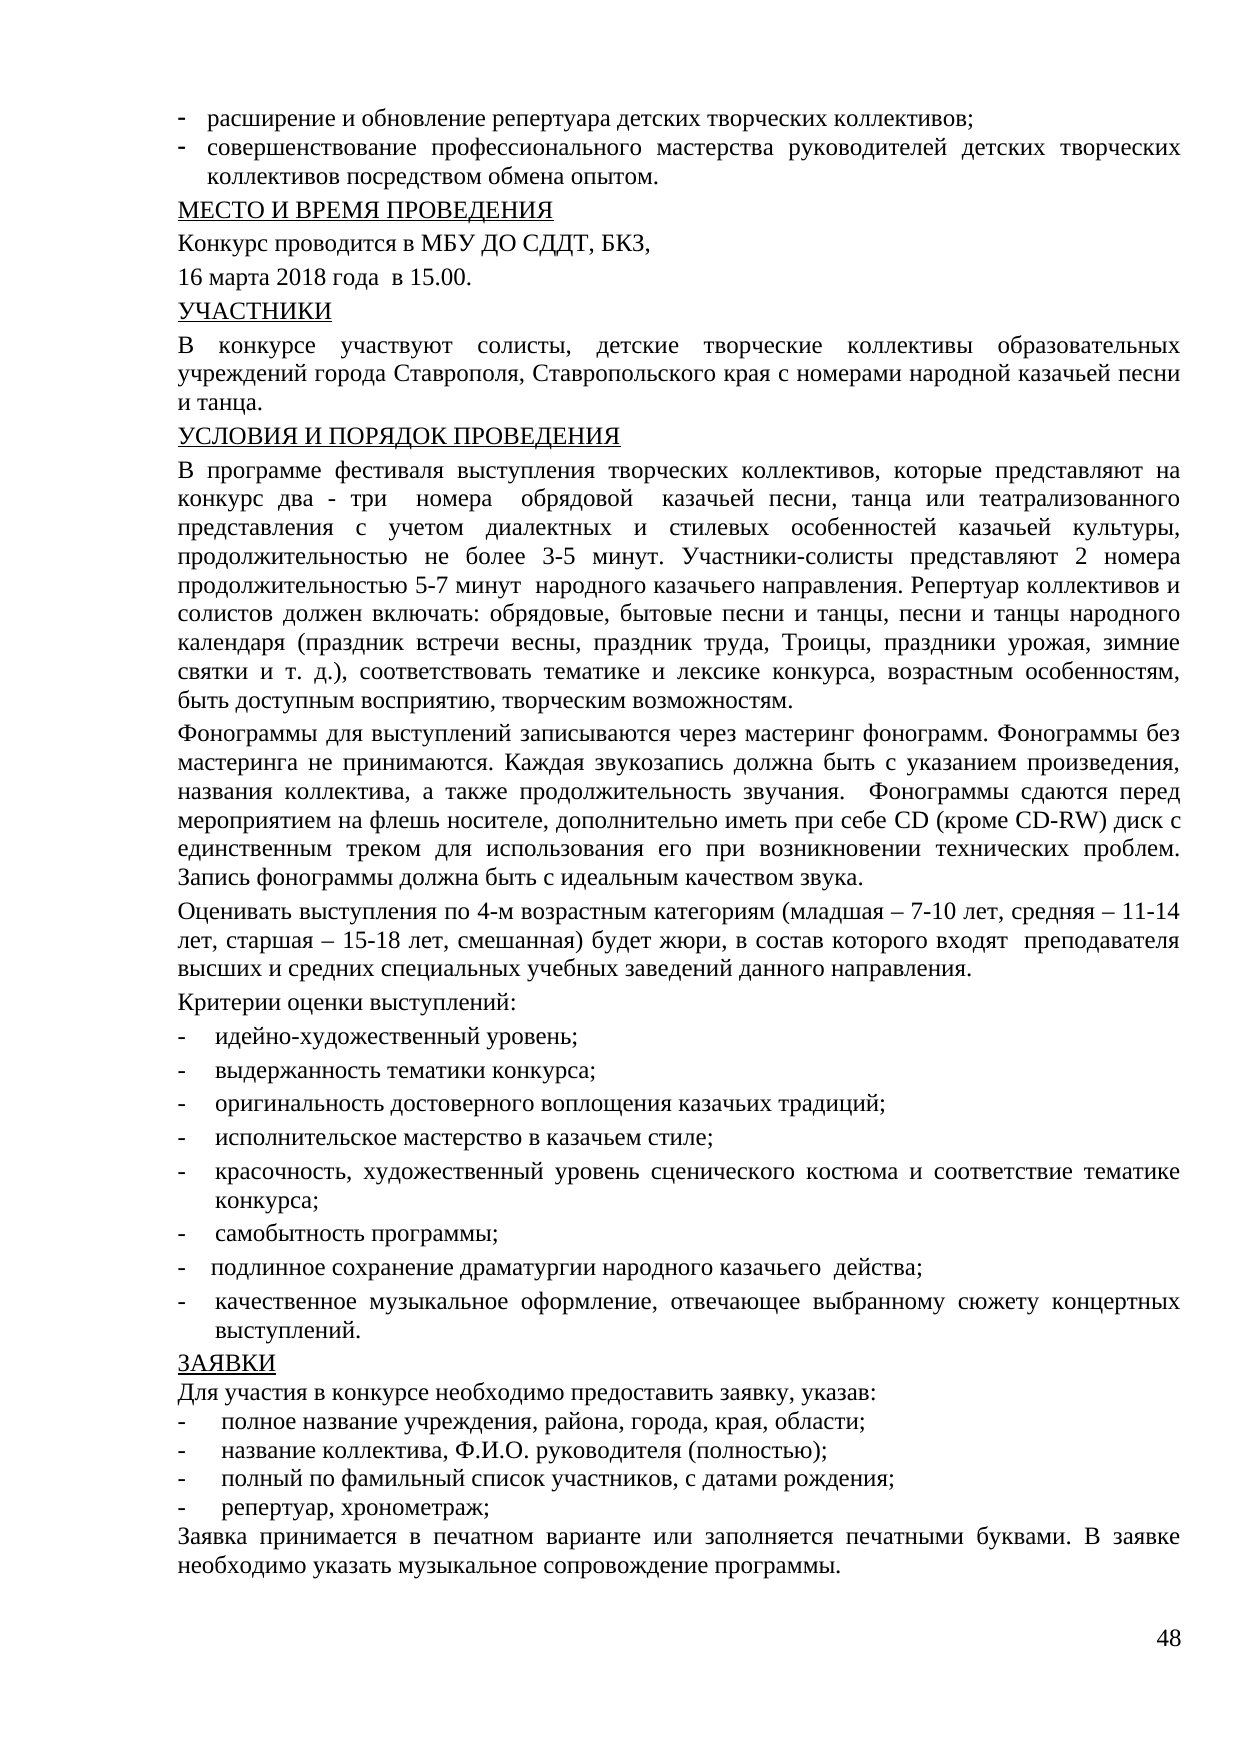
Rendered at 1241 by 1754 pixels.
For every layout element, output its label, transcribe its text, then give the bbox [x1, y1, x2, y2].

text Заявка принимается в печатном варианте или заполняется печатными буквами. В заявке необходимо указать музыкальное сопровождение программы. [177, 1521, 1181, 1578]
list качественное музыкальное оформление, отвечающее выбранному сюжету концертных выступлений. [177, 1286, 1181, 1343]
text ЗАЯВКИ [177, 1348, 1181, 1377]
list выдержанность тематики конкурса; [177, 1055, 1181, 1083]
text В конкурсе участвуют солисты, детские творческие коллективы образовательных учреждений города Ставрополя, Ставропольского края с номерами народной казачьей песни и танца. [177, 330, 1181, 416]
text Конкурс проводится в МБУ ДО СДДТ, БКЗ, [177, 228, 1181, 257]
text УЧАСТНИКИ [177, 296, 1181, 325]
text Фонограммы для выступлений записываются через мастеринг фонограмм. Фонограммы без мастеринга не принимаются. Каждая звукозапись должна быть с указанием произведения, названия коллектива, а также продолжительность звучания. Фонограммы сдаются перед мероприятием на флешь носителе, дополнительно иметь при себе CD (кроме CD-RW) диск с единственным треком для использования его при возникновении технических проблем. Запись фонограммы должна быть с идеальным качеством звука. [177, 718, 1181, 891]
list красочность, художественный уровень сценического костюма и соответствие тематике конкурса; [177, 1156, 1181, 1213]
text В программе фестиваля выступления творческих коллективов, которые представляют на конкурс два - три номера обрядовой казачьей песни, танца или театрализованного представления с учетом диалектных и стилевых особенностей казачьей культуры, продолжительностью не более 3-5 минут. Участники-солисты представляют 2 номера продолжительностью 5-7 минут народного казачьего направления. Репертуар коллективов и солистов должен включать: обрядовые, бытовые песни и танцы, песни и танцы народного календаря (праздник встречи весны, праздник труда, Троицы, праздники урожая, зимние святки и т. д.), соответствовать тематике и лексике конкурса, возрастным особенностям, быть доступным восприятию, творческим возможностям. [177, 455, 1181, 713]
text Критерии оценки выступлений: [177, 987, 1181, 1016]
list расширение и обновление репертуара детских творческих коллективов; [177, 103, 1181, 132]
list исполнительское мастерство в казачьем стиле; [177, 1122, 1181, 1151]
text 16 марта 2018 года в 15.00. [177, 262, 1181, 291]
list идейно-художественный уровень; [177, 1021, 1181, 1050]
text Для участия в конкурсе необходимо предоставить заявку, указав: [177, 1377, 1181, 1406]
list совершенствование профессионального мастерства руководителей детских творческих коллективов посредством обмена опытом. [177, 132, 1181, 190]
list самобытность программы; [177, 1218, 1181, 1247]
text МЕСТО И ВРЕМЯ ПРОВЕДЕНИЯ [177, 195, 1181, 223]
list репертуар, хронометраж; [177, 1492, 1181, 1521]
list название коллектива, Ф.И.О. руководителя (полностью); [177, 1435, 1181, 1463]
list оригинальность достоверного воплощения казачьих традиций; [177, 1088, 1181, 1117]
list полное название учреждения, района, города, края, области; [177, 1406, 1181, 1435]
text - подлинное сохранение драматургии народного казачьего действа; [177, 1252, 1181, 1281]
list полный по фамильный список участников, с датами рождения; [177, 1463, 1181, 1492]
text Оценивать выступления по 4-м возрастным категориям (младшая – 7-10 лет, средняя – 11-14 лет, старшая – 15-18 лет, смешанная) будет жюри, в состав которого входят преподавателя высших и средних специальных учебных заведений данного направления. [177, 896, 1181, 982]
text УСЛОВИЯ И ПОРЯДОК ПРОВЕДЕНИЯ [177, 421, 1181, 450]
